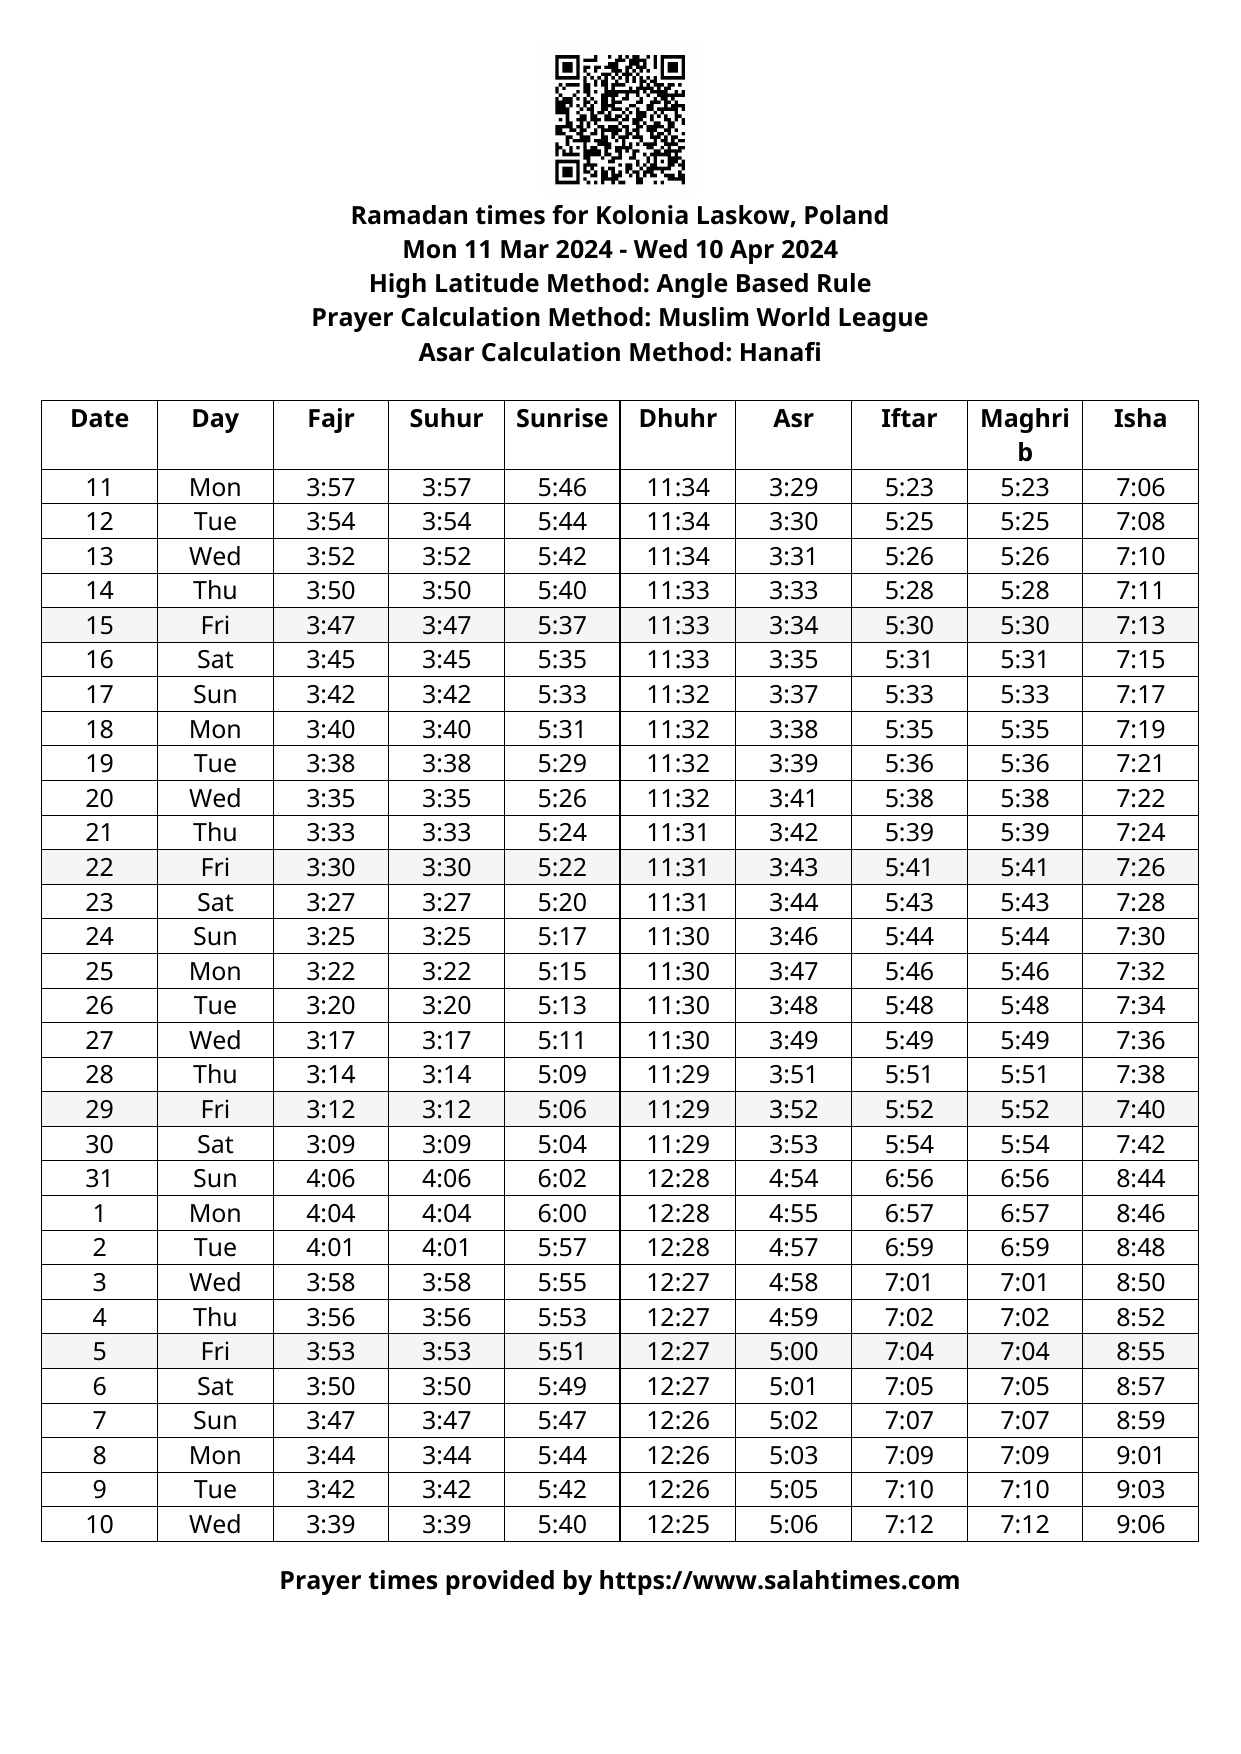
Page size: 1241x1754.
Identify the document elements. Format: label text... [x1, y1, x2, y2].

table_cell 2 [42, 1231, 157, 1264]
table_cell Sun [158, 1161, 273, 1195]
table_cell 7:05 [852, 1369, 967, 1402]
table_cell 6:00 [505, 1196, 619, 1229]
table_cell 5:06 [736, 1507, 851, 1541]
table_cell 11:30 [621, 1023, 735, 1057]
table_cell 7:08 [1083, 504, 1198, 538]
table_cell 3:38 [274, 746, 388, 780]
table_cell 7:15 [1083, 643, 1198, 676]
table_cell 3:38 [389, 746, 504, 780]
table_cell 7:07 [968, 1404, 1082, 1437]
table_cell Wed [158, 781, 273, 814]
table_cell 19 [42, 746, 157, 780]
table_cell 21 [42, 816, 157, 849]
table_header Date [42, 401, 157, 469]
table_cell 4:01 [389, 1231, 504, 1264]
table_cell Tue [158, 989, 273, 1022]
table_cell 5:36 [852, 746, 967, 780]
table_cell 5:49 [852, 1023, 967, 1057]
table_cell 5:35 [852, 712, 967, 745]
table_cell 5:31 [505, 712, 619, 745]
table_cell 5:48 [968, 989, 1082, 1022]
table_cell 31 [42, 1161, 157, 1195]
table_cell Tue [158, 746, 273, 780]
table_cell Thu [158, 574, 273, 607]
table_cell 12:27 [621, 1265, 735, 1299]
table_cell 7:06 [1083, 470, 1198, 503]
table_header Maghrib [968, 401, 1082, 469]
table_cell 11:32 [621, 781, 735, 814]
table_cell 11:33 [621, 574, 735, 607]
table_cell 5:11 [505, 1023, 619, 1057]
table_cell 3:17 [389, 1023, 504, 1057]
table_cell 5:33 [968, 677, 1082, 711]
table_cell 12:26 [621, 1473, 735, 1506]
table_cell 5:03 [736, 1438, 851, 1472]
table_cell Tue [158, 1231, 273, 1264]
table_cell 3:29 [736, 470, 851, 503]
table_cell 5:51 [968, 1058, 1082, 1091]
table_cell 5:23 [852, 470, 967, 503]
table_cell 8:57 [1083, 1369, 1198, 1402]
table_cell 28 [42, 1058, 157, 1091]
table_cell 7:02 [852, 1300, 967, 1333]
table_cell 7:10 [852, 1473, 967, 1506]
table_cell 11:32 [621, 677, 735, 711]
table_cell 7:05 [968, 1369, 1082, 1402]
table_cell 5:44 [505, 504, 619, 538]
table_cell 7:11 [1083, 574, 1198, 607]
table_cell 5:39 [968, 816, 1082, 849]
table_cell 7:01 [852, 1265, 967, 1299]
table_cell 3:12 [389, 1092, 504, 1126]
table_cell 7:12 [852, 1507, 967, 1541]
table_cell Mon [158, 954, 273, 987]
table_cell 23 [42, 885, 157, 918]
table_cell 29 [42, 1092, 157, 1126]
table_cell 12:28 [621, 1161, 735, 1195]
table_cell 4:06 [274, 1161, 388, 1195]
table_cell 5:39 [852, 816, 967, 849]
table_cell 7:17 [1083, 677, 1198, 711]
table_cell 5:52 [852, 1092, 967, 1126]
table_cell 5 [42, 1334, 157, 1368]
table_cell 3:27 [274, 885, 388, 918]
table_cell 5:09 [505, 1058, 619, 1091]
table_cell 3:09 [389, 1127, 504, 1160]
table_cell Thu [158, 1058, 273, 1091]
table_cell 5:35 [505, 643, 619, 676]
table_cell 3:52 [389, 539, 504, 572]
table_cell 7:19 [1083, 712, 1198, 745]
table_cell 12:28 [621, 1231, 735, 1264]
table_cell 24 [42, 919, 157, 953]
table_cell 8:50 [1083, 1265, 1198, 1299]
text Asar Calculation Method: Hanafi [42, 334, 1198, 368]
table_cell 5:36 [968, 746, 1082, 780]
table_cell 5:28 [852, 574, 967, 607]
table_cell 3:44 [736, 885, 851, 918]
table_cell 9:06 [1083, 1507, 1198, 1541]
table_cell 4 [42, 1300, 157, 1333]
table_cell 3:14 [274, 1058, 388, 1091]
table_cell 11:32 [621, 746, 735, 780]
table_cell 3:45 [389, 643, 504, 676]
table_cell 5:00 [736, 1334, 851, 1368]
text Mon 11 Mar 2024 - Wed 10 Apr 2024 [42, 232, 1198, 266]
table_cell 11:30 [621, 919, 735, 953]
table_cell Mon [158, 1438, 273, 1472]
table_cell 3:44 [274, 1438, 388, 1472]
table_cell Wed [158, 1507, 273, 1541]
table_cell 5:26 [505, 781, 619, 814]
table_cell 11:32 [621, 712, 735, 745]
table_cell 5:49 [968, 1023, 1082, 1057]
table_cell 3:54 [274, 504, 388, 538]
table_cell 3:45 [274, 643, 388, 676]
table_cell Fri [158, 608, 273, 642]
table_cell 9:01 [1083, 1438, 1198, 1472]
table_cell 5:20 [505, 885, 619, 918]
table_cell 5:46 [852, 954, 967, 987]
table_cell Tue [158, 1473, 273, 1506]
table_cell 5:26 [968, 539, 1082, 572]
table_cell 11 [42, 470, 157, 503]
table_cell 3:35 [389, 781, 504, 814]
table_cell Thu [158, 816, 273, 849]
table_cell 3:42 [389, 677, 504, 711]
table_cell 5:46 [968, 954, 1082, 987]
table_cell 3:30 [274, 850, 388, 884]
table_cell 5:06 [505, 1092, 619, 1126]
table_cell 16 [42, 643, 157, 676]
table_cell 11:31 [621, 816, 735, 849]
table_cell 5:57 [505, 1231, 619, 1264]
table_cell 5:49 [505, 1369, 619, 1402]
table_cell 11:29 [621, 1058, 735, 1091]
table_cell 5:53 [505, 1300, 619, 1333]
table_cell 5:42 [505, 539, 619, 572]
table_cell 11:34 [621, 470, 735, 503]
table_cell 3:48 [736, 989, 851, 1022]
table_cell 8:55 [1083, 1334, 1198, 1368]
table_cell 8:52 [1083, 1300, 1198, 1333]
table_header Suhur [389, 401, 504, 469]
table_cell 7:26 [1083, 850, 1198, 884]
table_cell 12 [42, 504, 157, 538]
table_cell 7:09 [968, 1438, 1082, 1472]
table_cell 6:56 [852, 1161, 967, 1195]
table_cell Sat [158, 1127, 273, 1160]
table_cell 5:31 [852, 643, 967, 676]
table_cell 12:28 [621, 1196, 735, 1229]
table_cell 8 [42, 1438, 157, 1472]
table_cell 5:43 [852, 885, 967, 918]
table_cell 5:38 [968, 781, 1082, 814]
table_cell 7:07 [852, 1404, 967, 1437]
table_cell 5:04 [505, 1127, 619, 1160]
table_cell 11:31 [621, 850, 735, 884]
table_cell 5:48 [852, 989, 967, 1022]
table_cell 7:09 [852, 1438, 967, 1472]
table_cell 4:59 [736, 1300, 851, 1333]
table_cell 11:30 [621, 989, 735, 1022]
table_header Isha [1083, 401, 1198, 469]
table_header Fajr [274, 401, 388, 469]
table_cell 15 [42, 608, 157, 642]
table_cell 3:14 [389, 1058, 504, 1091]
table_cell 5:54 [968, 1127, 1082, 1160]
table_cell 5:40 [505, 1507, 619, 1541]
table_cell 5:25 [968, 504, 1082, 538]
table_cell 3:53 [274, 1334, 388, 1368]
table_cell Wed [158, 1023, 273, 1057]
table_cell 4:06 [389, 1161, 504, 1195]
table_cell 8:44 [1083, 1161, 1198, 1195]
table_cell 7:21 [1083, 746, 1198, 780]
table_cell 3:30 [389, 850, 504, 884]
table_cell 11:30 [621, 954, 735, 987]
table_cell 9 [42, 1473, 157, 1506]
table_cell 3:53 [736, 1127, 851, 1160]
table_cell 13 [42, 539, 157, 572]
table_cell 26 [42, 989, 157, 1022]
table_cell 3:42 [274, 677, 388, 711]
table_cell 5:33 [852, 677, 967, 711]
table_cell 3:47 [389, 1404, 504, 1437]
table_cell 7 [42, 1404, 157, 1437]
table_cell 3:30 [736, 504, 851, 538]
table_cell 12:27 [621, 1369, 735, 1402]
table_cell 5:37 [505, 608, 619, 642]
table_cell 6:59 [852, 1231, 967, 1264]
table_header Day [158, 401, 273, 469]
table_cell 3:50 [274, 574, 388, 607]
table_cell 3:41 [736, 781, 851, 814]
table_header Dhuhr [621, 401, 735, 469]
table_cell Wed [158, 1265, 273, 1299]
table_header Sunrise [505, 401, 619, 469]
table_cell 5:25 [852, 504, 967, 538]
table_cell 7:24 [1083, 816, 1198, 849]
table_cell 3:22 [389, 954, 504, 987]
table_cell 3:58 [389, 1265, 504, 1299]
table_cell 6:57 [852, 1196, 967, 1229]
table_cell 5:55 [505, 1265, 619, 1299]
table_cell 3:09 [274, 1127, 388, 1160]
table_cell Fri [158, 850, 273, 884]
table_cell Fri [158, 1334, 273, 1368]
table_cell Sat [158, 643, 273, 676]
table_cell Sun [158, 1404, 273, 1437]
table_cell 3:50 [389, 574, 504, 607]
table_cell 7:02 [968, 1300, 1082, 1333]
text Ramadan times for Kolonia Laskow, Poland [42, 198, 1198, 232]
table_cell 11:29 [621, 1127, 735, 1160]
table_cell 3:12 [274, 1092, 388, 1126]
table_cell 8:46 [1083, 1196, 1198, 1229]
table_cell 6:59 [968, 1231, 1082, 1264]
table_cell 5:46 [505, 470, 619, 503]
table_cell 3:47 [736, 954, 851, 987]
table_cell 30 [42, 1127, 157, 1160]
table_cell 9:03 [1083, 1473, 1198, 1506]
table_cell 11:33 [621, 643, 735, 676]
table_cell 3:37 [736, 677, 851, 711]
table_cell 3:51 [736, 1058, 851, 1091]
table_cell Sun [158, 677, 273, 711]
text Prayer Calculation Method: Muslim World League [42, 300, 1198, 334]
table_cell 20 [42, 781, 157, 814]
table_cell 7:04 [852, 1334, 967, 1368]
table_cell 3:50 [274, 1369, 388, 1402]
table_cell 5:54 [852, 1127, 967, 1160]
table_cell Sat [158, 1369, 273, 1402]
table_cell Mon [158, 712, 273, 745]
table_cell 5:42 [505, 1473, 619, 1506]
table_cell 7:01 [968, 1265, 1082, 1299]
table_cell 6:57 [968, 1196, 1082, 1229]
table_cell 11:33 [621, 608, 735, 642]
table_cell Mon [158, 470, 273, 503]
table_cell 17 [42, 677, 157, 711]
table_cell 6:56 [968, 1161, 1082, 1195]
table_cell 5:31 [968, 643, 1082, 676]
table_cell 5:41 [852, 850, 967, 884]
table_cell 25 [42, 954, 157, 987]
table_cell 3:42 [274, 1473, 388, 1506]
table_cell 5:01 [736, 1369, 851, 1402]
table_cell 4:04 [274, 1196, 388, 1229]
table_cell 7:12 [968, 1507, 1082, 1541]
table_cell 3:34 [736, 608, 851, 642]
table_cell 3:56 [389, 1300, 504, 1333]
table_cell 3:20 [389, 989, 504, 1022]
table_cell 3:33 [736, 574, 851, 607]
table_cell 5:30 [852, 608, 967, 642]
table_cell 3:35 [274, 781, 388, 814]
table_cell 3:20 [274, 989, 388, 1022]
table_cell 5:05 [736, 1473, 851, 1506]
table_cell 22 [42, 850, 157, 884]
table_cell 4:54 [736, 1161, 851, 1195]
table_cell 7:28 [1083, 885, 1198, 918]
table_cell 5:30 [968, 608, 1082, 642]
table_cell 11:34 [621, 539, 735, 572]
table_cell 3:40 [274, 712, 388, 745]
table_cell 3:47 [389, 608, 504, 642]
table_cell 3:25 [389, 919, 504, 953]
table_cell Tue [158, 504, 273, 538]
table_cell 4:57 [736, 1231, 851, 1264]
table_cell 3:25 [274, 919, 388, 953]
table_cell 5:44 [505, 1438, 619, 1472]
table_cell 7:32 [1083, 954, 1198, 987]
table_cell 18 [42, 712, 157, 745]
table_cell 5:29 [505, 746, 619, 780]
table_cell 5:26 [852, 539, 967, 572]
table_cell 11:34 [621, 504, 735, 538]
table_cell 5:40 [505, 574, 619, 607]
text High Latitude Method: Angle Based Rule [42, 266, 1198, 300]
table_cell 4:55 [736, 1196, 851, 1229]
table_cell 7:38 [1083, 1058, 1198, 1091]
table_cell 3:38 [736, 712, 851, 745]
table_cell 3:44 [389, 1438, 504, 1472]
table_cell 7:40 [1083, 1092, 1198, 1126]
table_cell Fri [158, 1092, 273, 1126]
table_cell 7:36 [1083, 1023, 1198, 1057]
table_cell 12:25 [621, 1507, 735, 1541]
table_cell 3:47 [274, 1404, 388, 1437]
table_cell 3:33 [389, 816, 504, 849]
table_cell 12:27 [621, 1334, 735, 1368]
table_cell 3:57 [389, 470, 504, 503]
table_cell 12:26 [621, 1404, 735, 1437]
table_cell 3:22 [274, 954, 388, 987]
table_header Asr [736, 401, 851, 469]
table_cell 11:31 [621, 885, 735, 918]
table_cell 10 [42, 1507, 157, 1541]
table_cell 3:56 [274, 1300, 388, 1333]
table_cell 8:48 [1083, 1231, 1198, 1264]
table_cell Mon [158, 1196, 273, 1229]
table_cell 7:13 [1083, 608, 1198, 642]
table_cell 3:43 [736, 850, 851, 884]
table_cell 3:54 [389, 504, 504, 538]
table_cell 5:33 [505, 677, 619, 711]
table_cell 3:39 [274, 1507, 388, 1541]
table_cell 5:44 [852, 919, 967, 953]
table_cell 3:35 [736, 643, 851, 676]
table_cell 3:49 [736, 1023, 851, 1057]
table_cell 7:10 [1083, 539, 1198, 572]
table_cell Sat [158, 885, 273, 918]
table_cell 11:29 [621, 1092, 735, 1126]
table_header Iftar [852, 401, 967, 469]
table_cell 7:42 [1083, 1127, 1198, 1160]
table_cell 5:28 [968, 574, 1082, 607]
table_cell Wed [158, 539, 273, 572]
table_cell 3:42 [736, 816, 851, 849]
table_cell 5:47 [505, 1404, 619, 1437]
table_cell 3:39 [736, 746, 851, 780]
table_cell 6 [42, 1369, 157, 1402]
table_cell 4:58 [736, 1265, 851, 1299]
table_cell 14 [42, 574, 157, 607]
table_cell 5:41 [968, 850, 1082, 884]
table_cell 5:02 [736, 1404, 851, 1437]
table_cell 3:17 [274, 1023, 388, 1057]
table_cell 5:15 [505, 954, 619, 987]
table_cell 5:52 [968, 1092, 1082, 1126]
table_cell 3:50 [389, 1369, 504, 1402]
table_cell 4:04 [389, 1196, 504, 1229]
table_cell 3:42 [389, 1473, 504, 1506]
table_cell Sun [158, 919, 273, 953]
table_cell 5:35 [968, 712, 1082, 745]
table_cell 5:24 [505, 816, 619, 849]
table_cell 3:53 [389, 1334, 504, 1368]
table_cell 3:39 [389, 1507, 504, 1541]
table_cell 3:33 [274, 816, 388, 849]
table_cell 3:31 [736, 539, 851, 572]
text Prayer times provided by https://www.salahtimes.com [42, 1563, 1198, 1597]
table_cell 7:34 [1083, 989, 1198, 1022]
table_cell 8:59 [1083, 1404, 1198, 1437]
table_cell 4:01 [274, 1231, 388, 1264]
table_cell 5:13 [505, 989, 619, 1022]
table_cell Thu [158, 1300, 273, 1333]
table_cell 3:52 [274, 539, 388, 572]
table_cell 12:26 [621, 1438, 735, 1472]
table_cell 3:57 [274, 470, 388, 503]
table_cell 1 [42, 1196, 157, 1229]
table_cell 3:58 [274, 1265, 388, 1299]
table_cell 7:04 [968, 1334, 1082, 1368]
picture [542, 41, 699, 198]
table_cell 5:51 [852, 1058, 967, 1091]
table_cell 7:22 [1083, 781, 1198, 814]
table_cell 5:17 [505, 919, 619, 953]
table_cell 3:40 [389, 712, 504, 745]
table_cell 5:43 [968, 885, 1082, 918]
table_cell 7:10 [968, 1473, 1082, 1506]
table_cell 7:30 [1083, 919, 1198, 953]
table_cell 3:47 [274, 608, 388, 642]
table_cell 12:27 [621, 1300, 735, 1333]
table_cell 3:27 [389, 885, 504, 918]
table_cell 27 [42, 1023, 157, 1057]
table_cell 3:46 [736, 919, 851, 953]
table_cell 5:22 [505, 850, 619, 884]
table_cell 3 [42, 1265, 157, 1299]
table_cell 5:38 [852, 781, 967, 814]
table_cell 6:02 [505, 1161, 619, 1195]
table_cell 5:23 [968, 470, 1082, 503]
table_cell 5:51 [505, 1334, 619, 1368]
table_cell 5:44 [968, 919, 1082, 953]
table_cell 3:52 [736, 1092, 851, 1126]
